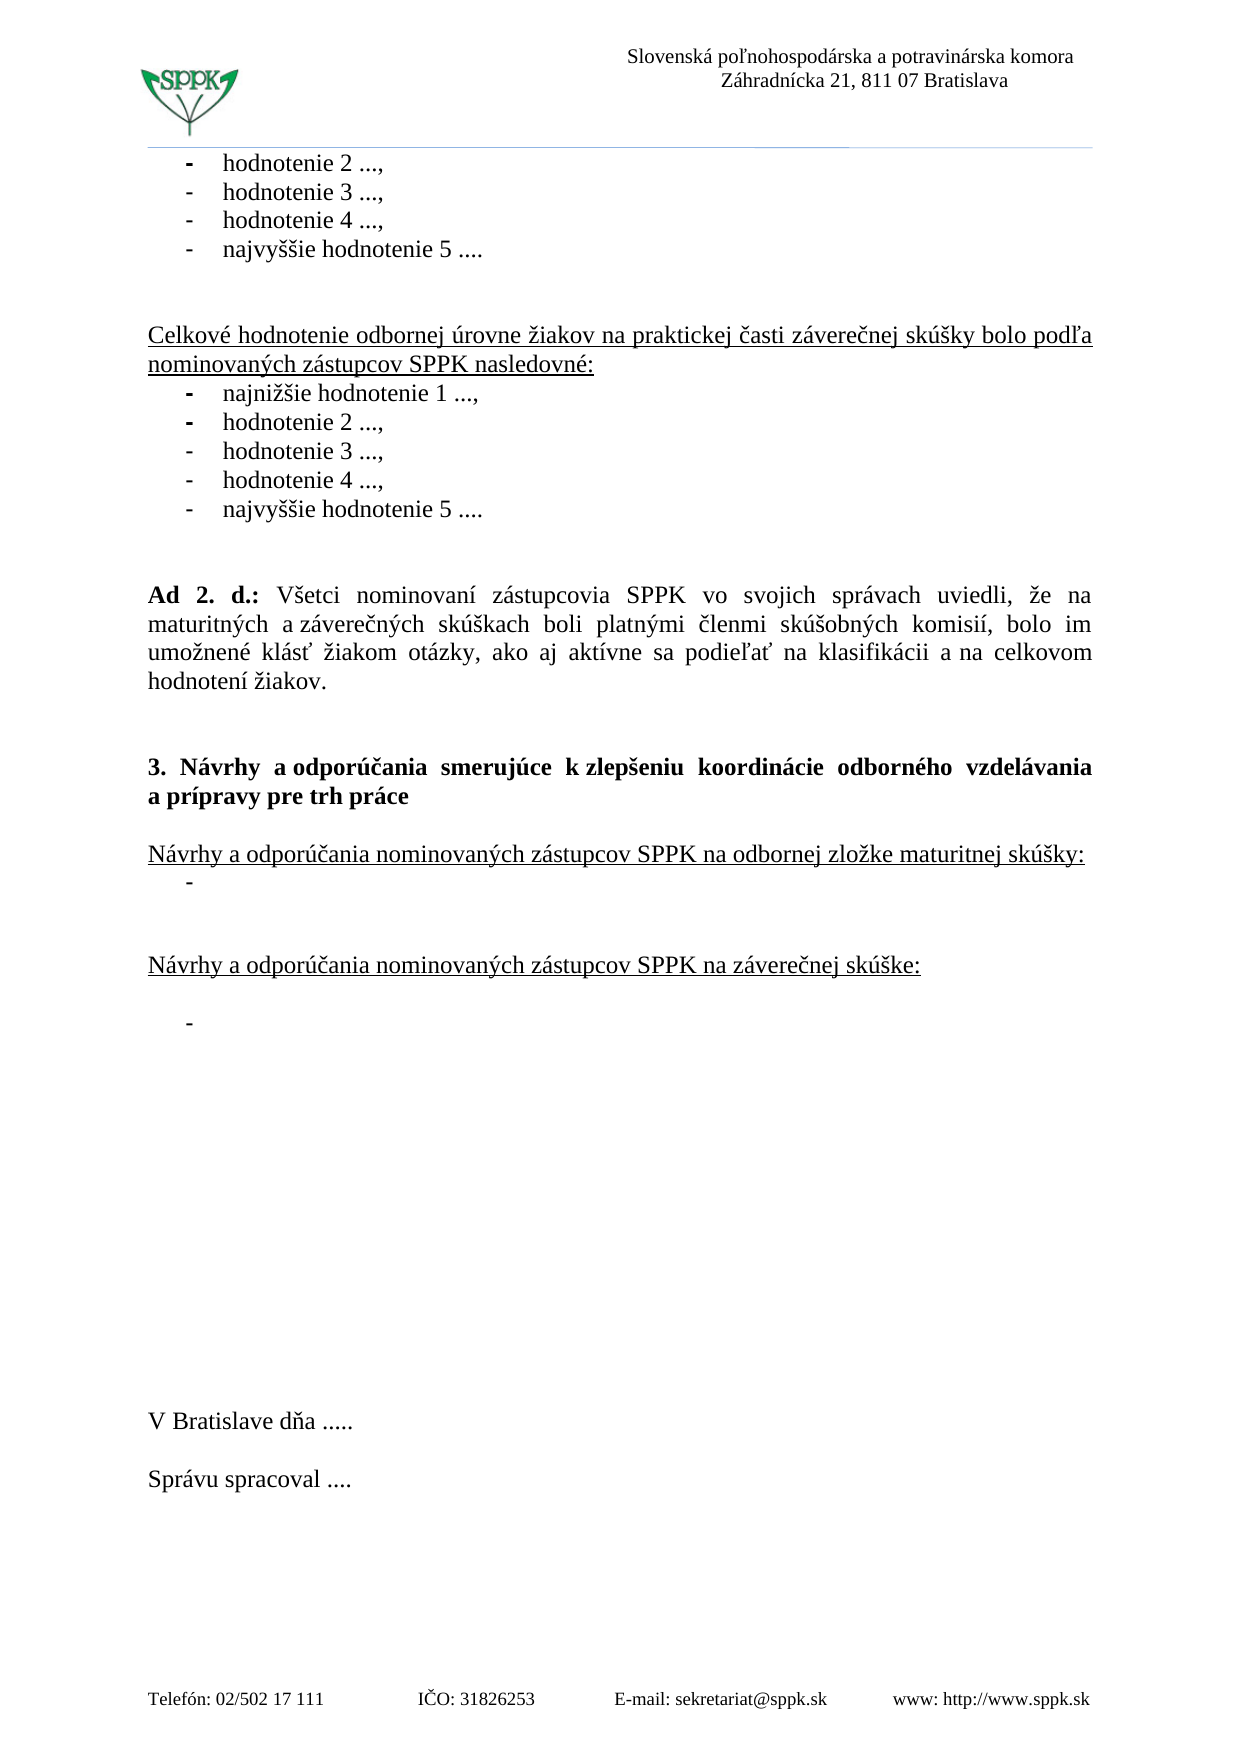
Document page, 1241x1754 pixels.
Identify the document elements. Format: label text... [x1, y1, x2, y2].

text 3. Návrhy a odporúčania smerujúce k zlepšeniu koordinácie odborného vzdelávania a prípravy pre trh práce [148, 752, 1092, 810]
text Celkové hodnotenie odbornej úrovne žiakov na praktickej časti záverečnej skúšky bolo podľa nominovaných zástupcov SPPK nasledovné: [148, 321, 1092, 346]
text Správu spracoval .... [148, 1464, 1092, 1493]
picture [135, 68, 245, 145]
text Ad 2. d.: Všetci nominovaní zástupcovia SPPK vo svojich správach uviedli, že na maturitných a záverečných skúškach boli platnými členmi skúšobných komisií, bolo im umožnené klásť žiakom otázky, ako aj aktívne sa podieľať na klasifikácii a na celkovom hodnotení žiakov. [148, 580, 1092, 695]
text Návrhy a odporúčania nominovaných zástupcov SPPK na záverečnej skúške: [148, 950, 1092, 979]
list najvyššie hodnotenie 5 .... [185, 234, 1092, 263]
list hodnotenie 2 ..., [185, 148, 1092, 177]
list hodnotenie 2 ..., [185, 407, 1092, 436]
text V Bratislave dňa ..... [148, 1406, 1092, 1435]
list hodnotenie 4 ..., [185, 205, 1092, 234]
text Celkové hodnotenie odbornej úrovne žiakov na praktickej časti záverečnej skúšky bolo podľa nominovaných zástupcov SPPK nasledovné: [148, 347, 1092, 378]
list hodnotenie 4 ..., [185, 465, 1092, 493]
list hodnotenie 3 ..., [185, 177, 1092, 205]
list najvyššie hodnotenie 5 .... [185, 493, 1092, 522]
list hodnotenie 3 ..., [185, 436, 1092, 465]
text Návrhy a odporúčania nominovaných zástupcov SPPK na odbornej zložke maturitnej skúšky: [148, 839, 1092, 867]
list najnižšie hodnotenie 1 ..., [185, 378, 1092, 407]
